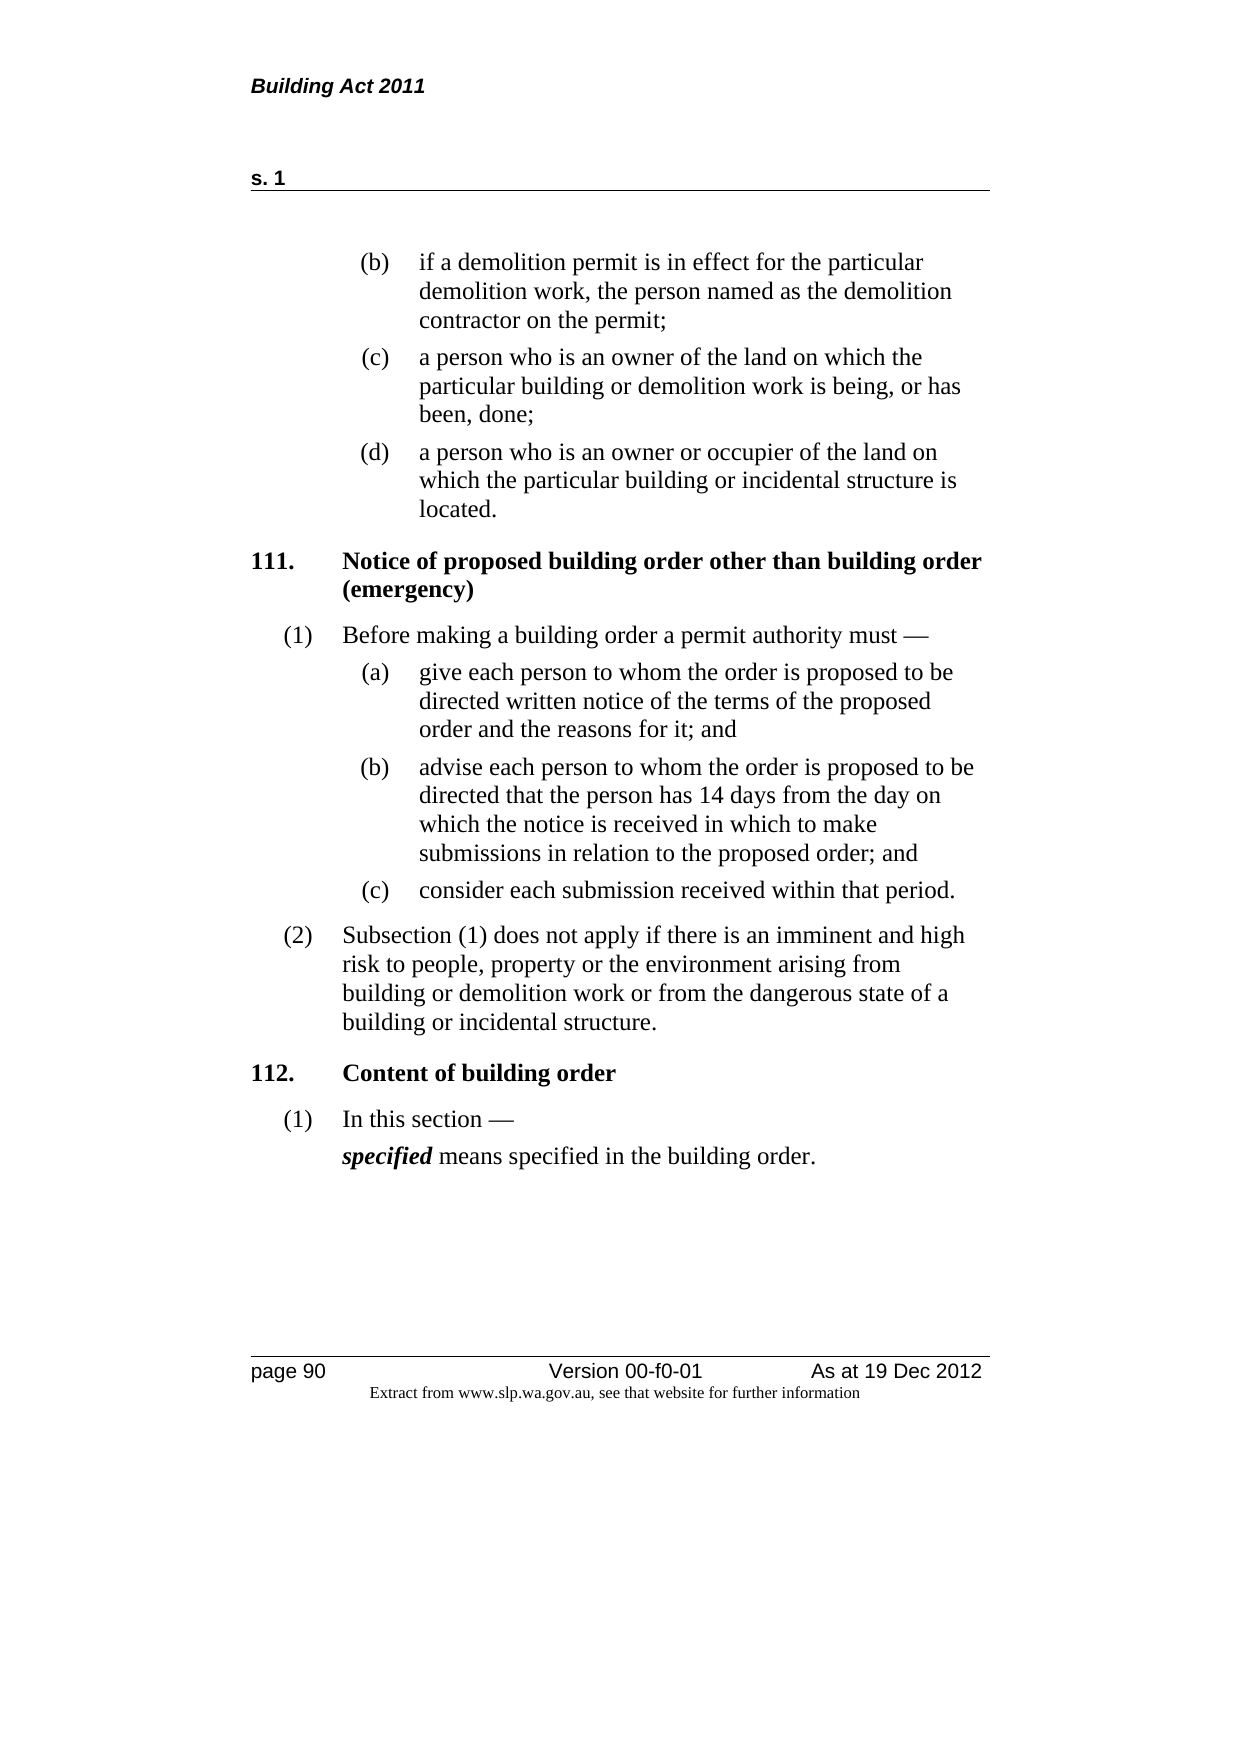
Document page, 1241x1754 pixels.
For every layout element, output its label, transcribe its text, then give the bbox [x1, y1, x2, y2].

text (d) a person who is an owner or occupier of the land on which the particular building or incidental structure is located. [251, 437, 990, 523]
text (2) Subsection (1) does not apply if there is an imminent and high risk to people, property or the environment arising from building or demolition work or from the dangerous state of a building or incidental structure. [251, 920, 990, 1035]
text (1) In this section — [251, 1104, 990, 1132]
text (b) if a demolition permit is in effect for the particular demolition work, the person named as the demolition contractor on the permit; [251, 247, 990, 334]
text (c) a person who is an owner of the land on which the particular building or demolition work is being, or has been, done; [251, 342, 990, 428]
text (c) consider each submission received within that period. [251, 875, 990, 904]
subtitle 112. Content of building order [251, 1058, 990, 1087]
text (1) Before making a building order a permit authority must — [251, 620, 990, 649]
text (b) advise each person to whom the order is proposed to be directed that the person has 14 days from the day on which the notice is received in which to make submissions in relation to the proposed order; and [251, 752, 990, 867]
text (a) give each person to whom the order is proposed to be directed written notice of the terms of the proposed order and the reasons for it; and [251, 657, 990, 743]
text specified means specified in the building order. [251, 1141, 990, 1169]
subtitle 111. Notice of proposed building order other than building order (emergency) [251, 546, 990, 603]
